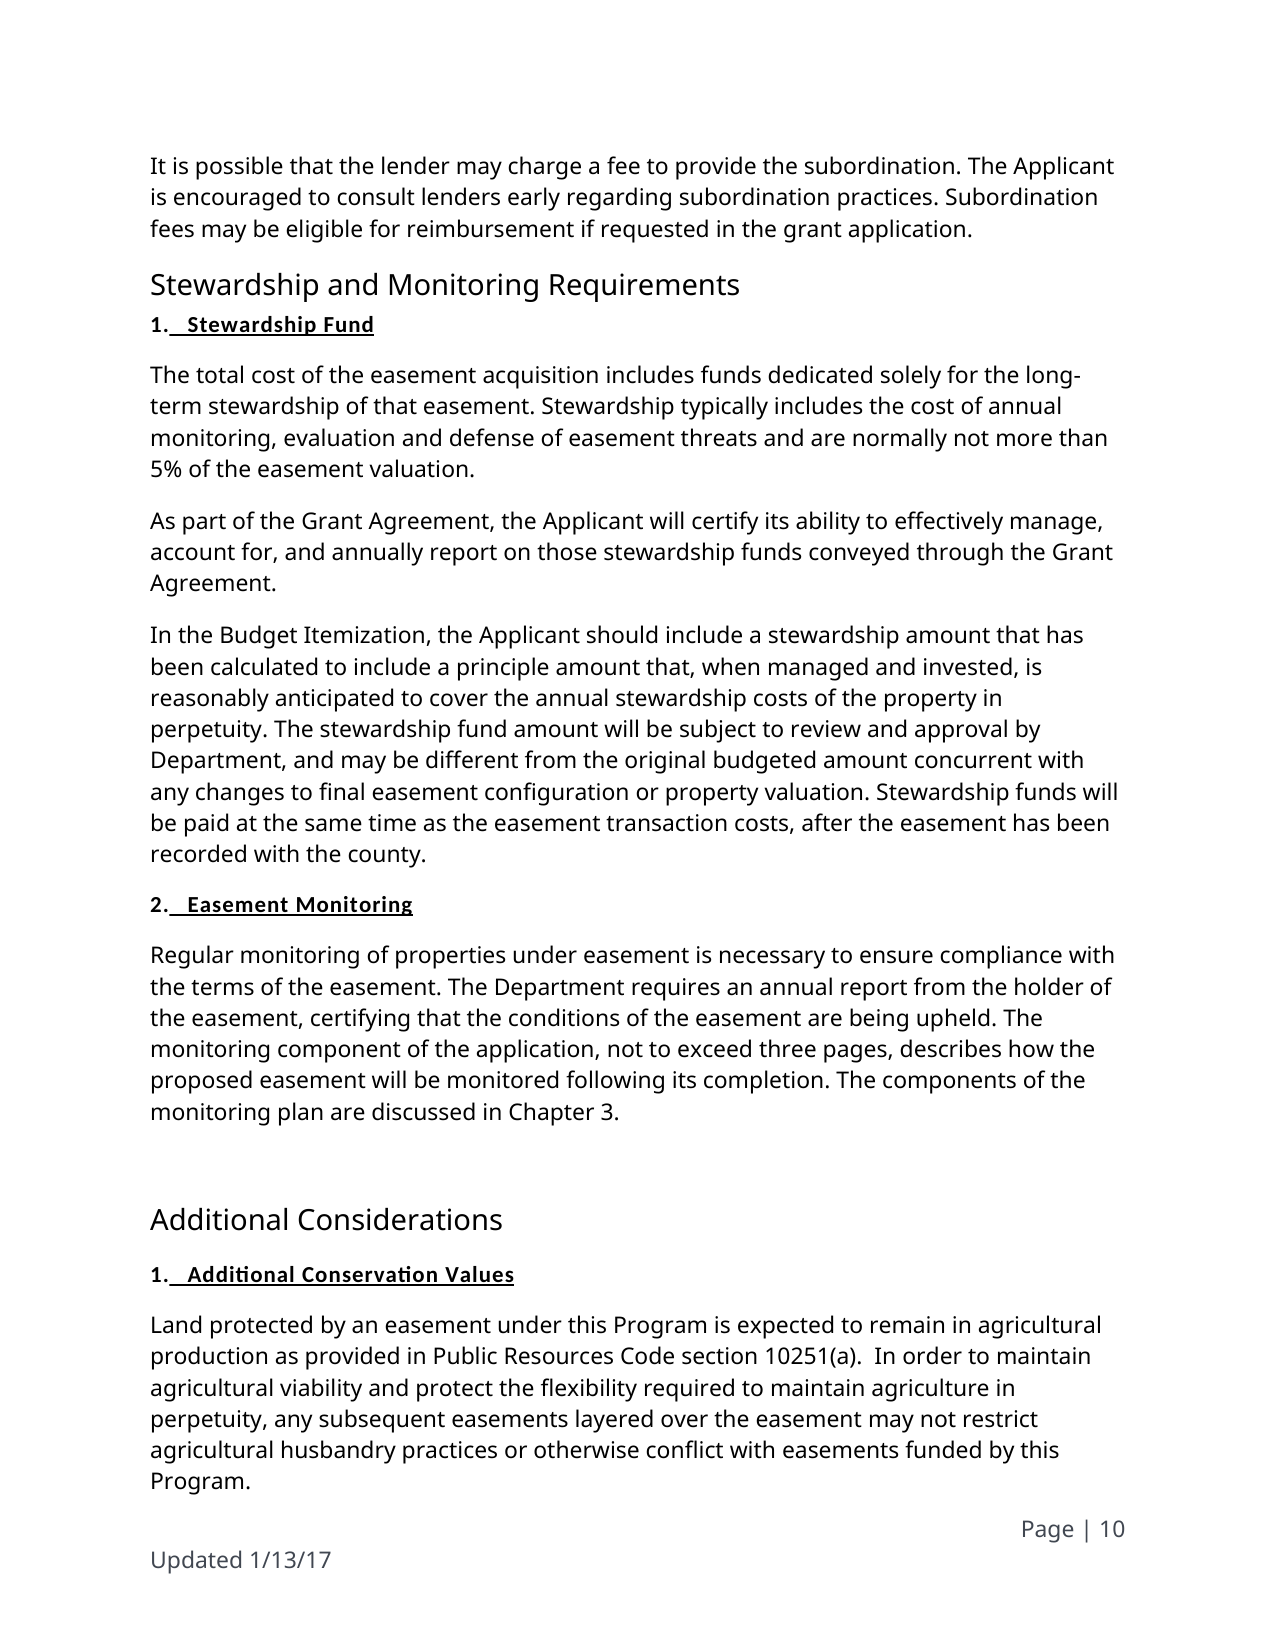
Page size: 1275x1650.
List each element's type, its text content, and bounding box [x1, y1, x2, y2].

list Additional Conservation Values [150, 1260, 1125, 1288]
text Land protected by an easement under this Program is expected to remain in agricultural production as provided in Public Resources Code section 10251(a). In order to maintain agricultural viability and protect the flexibility required to maintain agriculture in perpetuity, any subsequent easements layered over the easement may not restrict agricultural husbandry practices or otherwise conflict with easements funded by this Program. [150, 1309, 1125, 1496]
text It is possible that the lender may charge a fee to provide the subordination. The Applicant is encouraged to consult lenders early regarding subordination practices. Subordination fees may be eligible for reimbursement if requested in the grant application. [150, 150, 1125, 244]
subtitle Stewardship and Monitoring Requirements [150, 264, 1125, 304]
text Regular monitoring of properties under easement is necessary to ensure compliance with the terms of the easement. The Department requires an annual report from the holder of the easement, certifying that the conditions of the easement are being upheld. The monitoring component of the application, not to exceed three pages, describes how the proposed easement will be monitored following its completion. The components of the monitoring plan are discussed in Chapter 3. [150, 939, 1125, 1127]
text The total cost of the easement acquisition includes funds dedicated solely for the long-term stewardship of that easement. Stewardship typically includes the cost of annual monitoring, evaluation and defense of easement threats and are normally not more than 5% of the easement valuation. [150, 359, 1125, 484]
text As part of the Grant Agreement, the Applicant will certify its ability to effectively manage, account for, and annually report on those stewardship funds conveyed through the Grant Agreement. [150, 505, 1125, 599]
list Easement Monitoring [150, 890, 1125, 918]
list Stewardship Fund [150, 310, 1125, 338]
text Additional Considerations [150, 1199, 1125, 1239]
text In the Budget Itemization, the Applicant should include a stewardship amount that has been calculated to include a principle amount that, when managed and invested, is reasonably anticipated to cover the annual stewardship costs of the property in perpetuity. The stewardship fund amount will be subject to review and approval by Department, and may be different from the original budgeted amount concurrent with any changes to final easement configuration or property valuation. Stewardship funds will be paid at the same time as the easement transaction costs, after the easement has been recorded with the county. [150, 619, 1125, 869]
